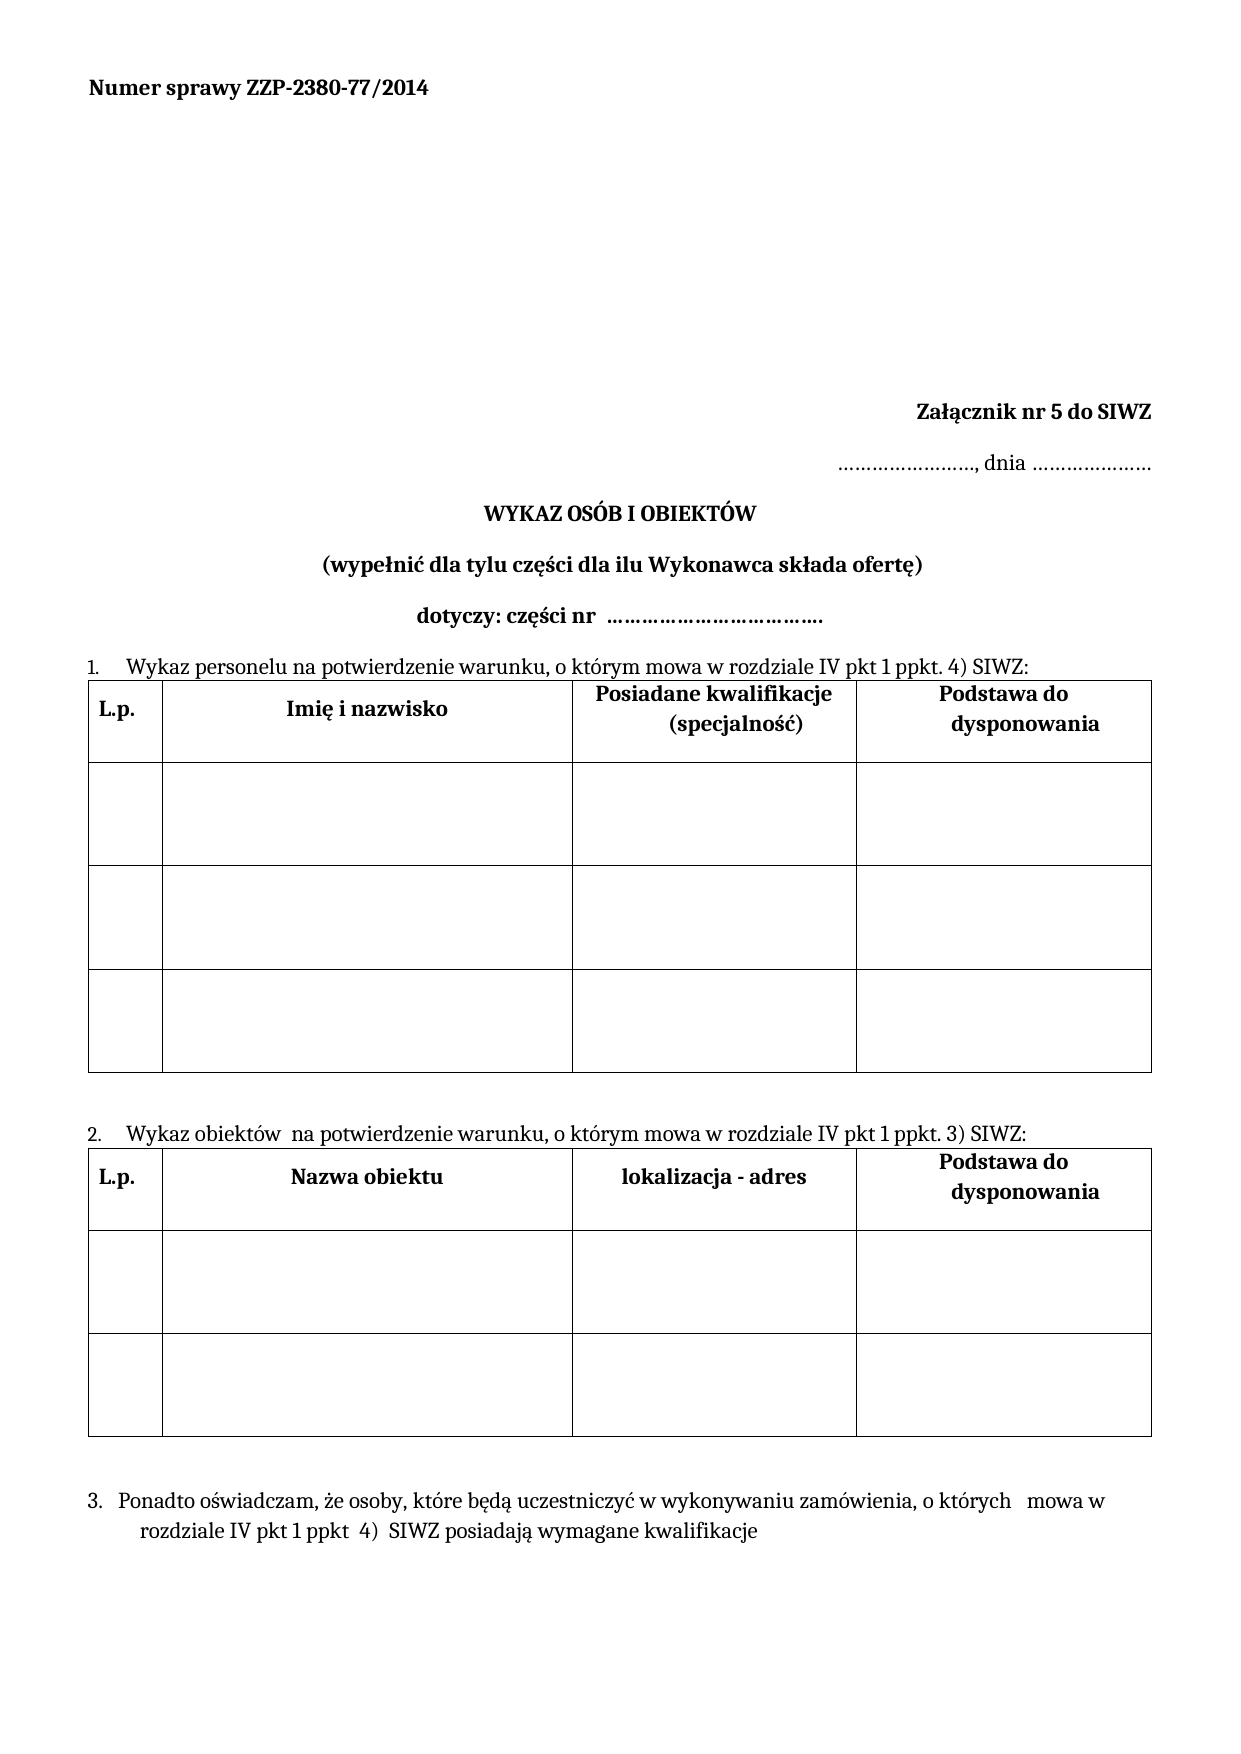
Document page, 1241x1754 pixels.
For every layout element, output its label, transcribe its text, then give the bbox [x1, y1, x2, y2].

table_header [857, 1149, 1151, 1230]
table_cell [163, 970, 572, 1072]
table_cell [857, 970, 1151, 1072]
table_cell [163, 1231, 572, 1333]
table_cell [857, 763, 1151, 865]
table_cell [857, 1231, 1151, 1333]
text ……………………, dnia ………………… [89, 449, 1152, 476]
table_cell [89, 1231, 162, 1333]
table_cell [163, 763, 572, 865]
text WYKAZ OSÓB I OBIEKTÓW [89, 501, 1152, 527]
list Wykaz obiektów na potwierdzenie warunku, o którym mowa w rozdziale IV pkt 1 ppkt. 3) SIWZ: [87, 1121, 1152, 1147]
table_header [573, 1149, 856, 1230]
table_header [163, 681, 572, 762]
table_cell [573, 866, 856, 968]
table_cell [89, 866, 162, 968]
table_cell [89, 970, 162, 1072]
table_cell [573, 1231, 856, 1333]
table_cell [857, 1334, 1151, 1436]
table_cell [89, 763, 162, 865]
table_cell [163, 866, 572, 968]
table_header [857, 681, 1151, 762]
list Wykaz personelu na potwierdzenie warunku, o którym mowa w rozdziale IV pkt 1 ppkt. 4) SIWZ: [87, 654, 1152, 680]
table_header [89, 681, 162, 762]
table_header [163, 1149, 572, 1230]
text Załącznik nr 5 do SIWZ [89, 398, 1152, 425]
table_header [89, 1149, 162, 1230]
text 3. Ponadto oświadczam, że osoby, które będą uczestniczyć w wykonywaniu zamówienia, o których mowa w rozdziale IV pkt 1 ppkt 4) SIWZ posiadają wymagane kwalifikacje [87, 1488, 1152, 1545]
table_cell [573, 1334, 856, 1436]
text dotyczy: części nr ………………………………. [89, 603, 1152, 629]
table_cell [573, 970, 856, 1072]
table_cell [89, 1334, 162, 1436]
text (wypełnić dla tylu części dla ilu Wykonawca składa ofertę) [89, 552, 1152, 578]
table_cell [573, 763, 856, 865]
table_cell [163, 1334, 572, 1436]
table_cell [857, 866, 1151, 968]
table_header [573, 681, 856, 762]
